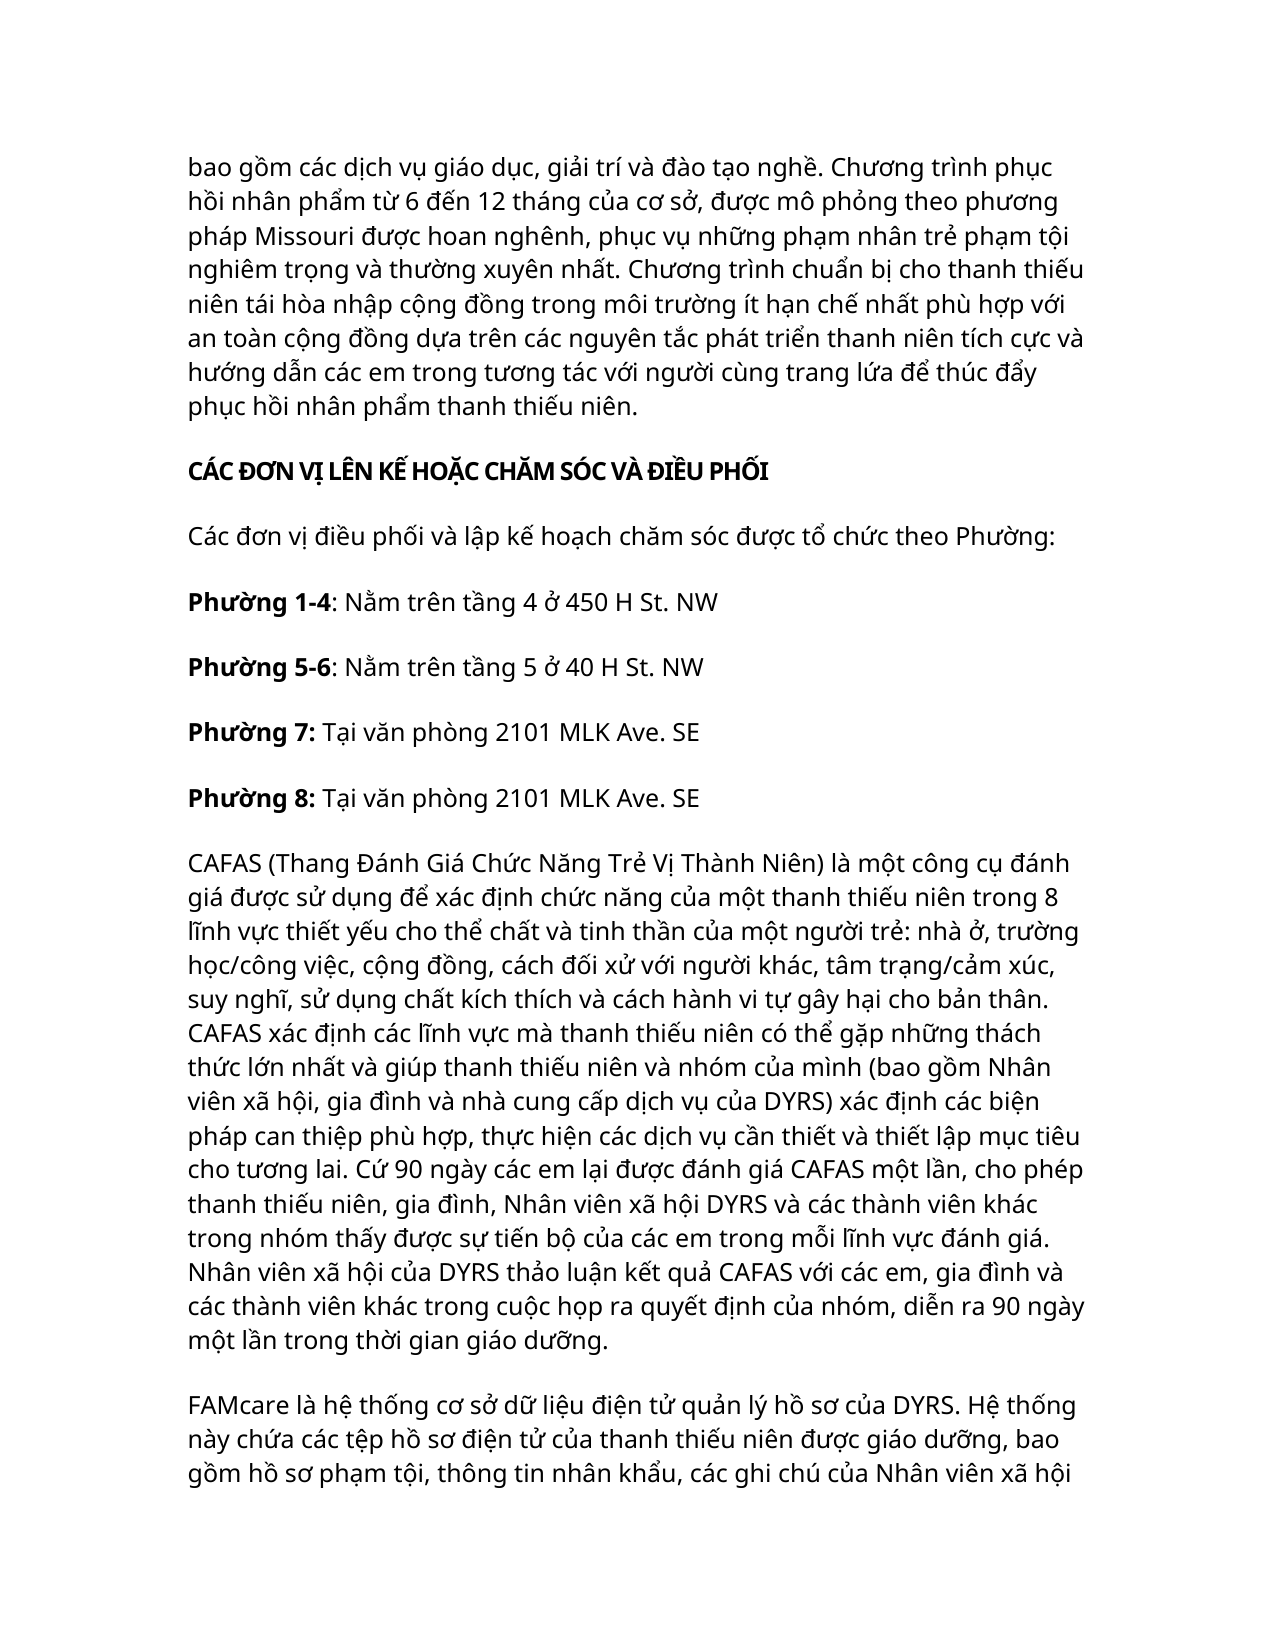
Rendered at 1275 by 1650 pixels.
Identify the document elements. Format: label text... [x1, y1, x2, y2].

text CÁC ĐƠN VỊ LÊN KẾ HOẶC CHĂM SÓC VÀ điều PHỐI [187, 454, 1087, 488]
text Phường 1-4: Nằm trên tầng 4 ở 450 H St. NW [187, 584, 1087, 618]
text Phường 8: Tại văn phòng 2101 MLK Ave. SE [187, 780, 1087, 814]
text Các đơn vị điều phối và lập kế hoạch chăm sóc được tổ chức theo Phường: [187, 519, 1087, 553]
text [187, 1388, 1087, 1490]
text CAFAS (Thang Đánh Giá Chức Năng Trẻ Vị Thành Niên) là một công cụ đánh giá được sử dụng để xác định chức năng của một thanh thiếu niên trong 8 lĩnh vực thiết yếu cho thể chất và tinh thần của một người trẻ: nhà ở, trường học/công việc, cộng đồng, cách đối xử với người khác, tâm trạng/cảm xúc, suy nghĩ, sử dụng chất kích thích và cách hành vi tự gây hại cho bản thân. CAFAS xác định các lĩnh vực mà thanh thiếu niên có thể gặp những thách thức lớn nhất và giúp thanh thiếu niên và nhóm của mình (bao gồm Nhân viên xã hội, gia đình và nhà cung cấp dịch vụ của DYRS) xác định các biện pháp can thiệp phù hợp, thực hiện các dịch vụ cần thiết và thiết lập mục tiêu cho tương lai. Cứ 90 ngày các em lại được đánh giá CAFAS một lần, cho phép thanh thiếu niên, gia đình, Nhân viên xã hội DYRS và các thành viên khác trong nhóm thấy được sự tiến bộ của các em trong mỗi lĩnh vực đánh giá. Nhân viên xã hội của DYRS thảo luận kết quả CAFAS với các em, gia đình và các thành viên khác trong cuộc họp ra quyết định của nhóm, diễn ra 90 ngày một lần trong thời gian giáo dưỡng. [187, 846, 1087, 1357]
text Phường 5-6: Nằm trên tầng 5 ở 40 H St. NW [187, 650, 1087, 684]
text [187, 150, 1087, 422]
text Phường 7: Tại văn phòng 2101 MLK Ave. SE [187, 715, 1087, 749]
